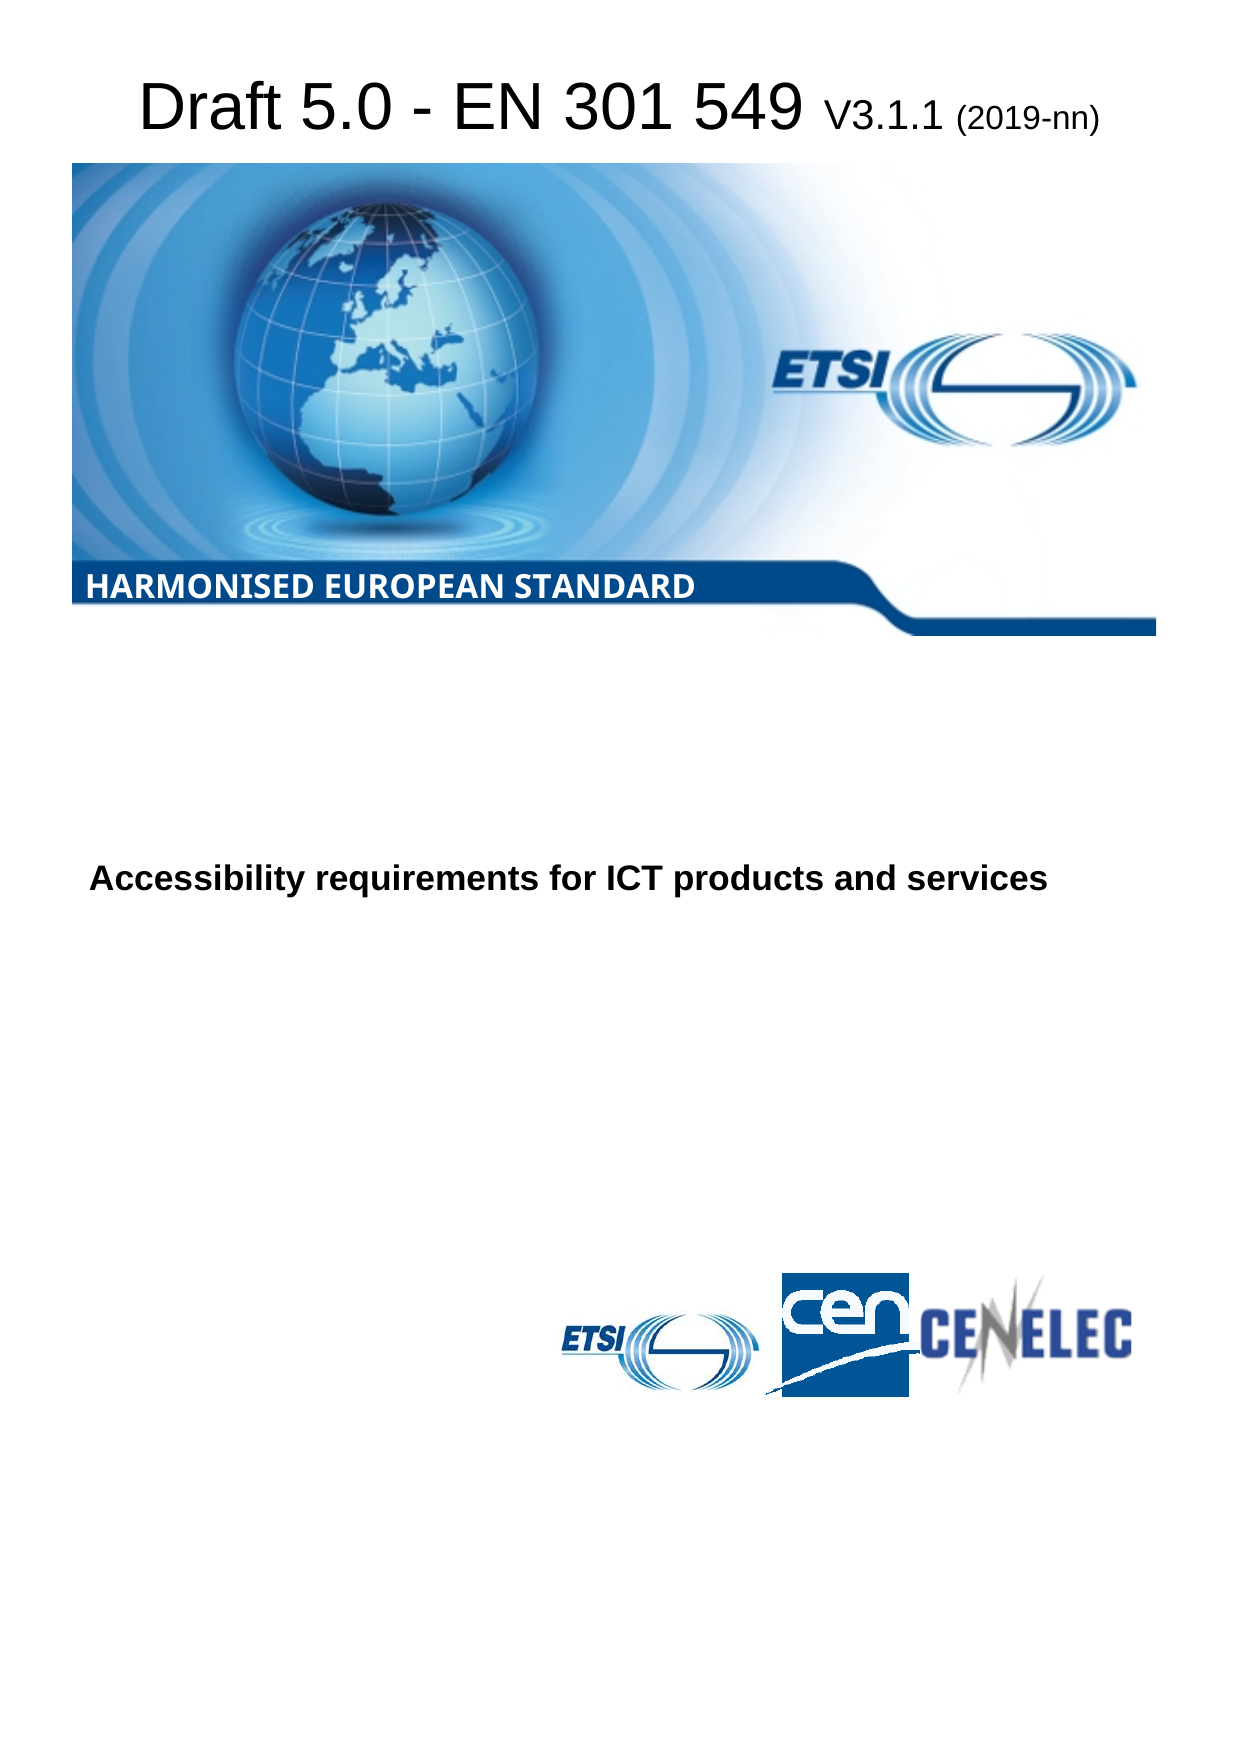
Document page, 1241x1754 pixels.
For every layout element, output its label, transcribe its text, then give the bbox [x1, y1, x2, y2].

picture [72, 163, 1157, 636]
text HARMONISED EUROPEAN STANDARD [84, 563, 742, 608]
text Draft 5.0 - EN 301 549 V3.1.1 (2019-nn) [69, 67, 1169, 144]
picture [554, 1272, 1133, 1397]
title Accessibility requirements for ICT products and services [89, 857, 1049, 897]
